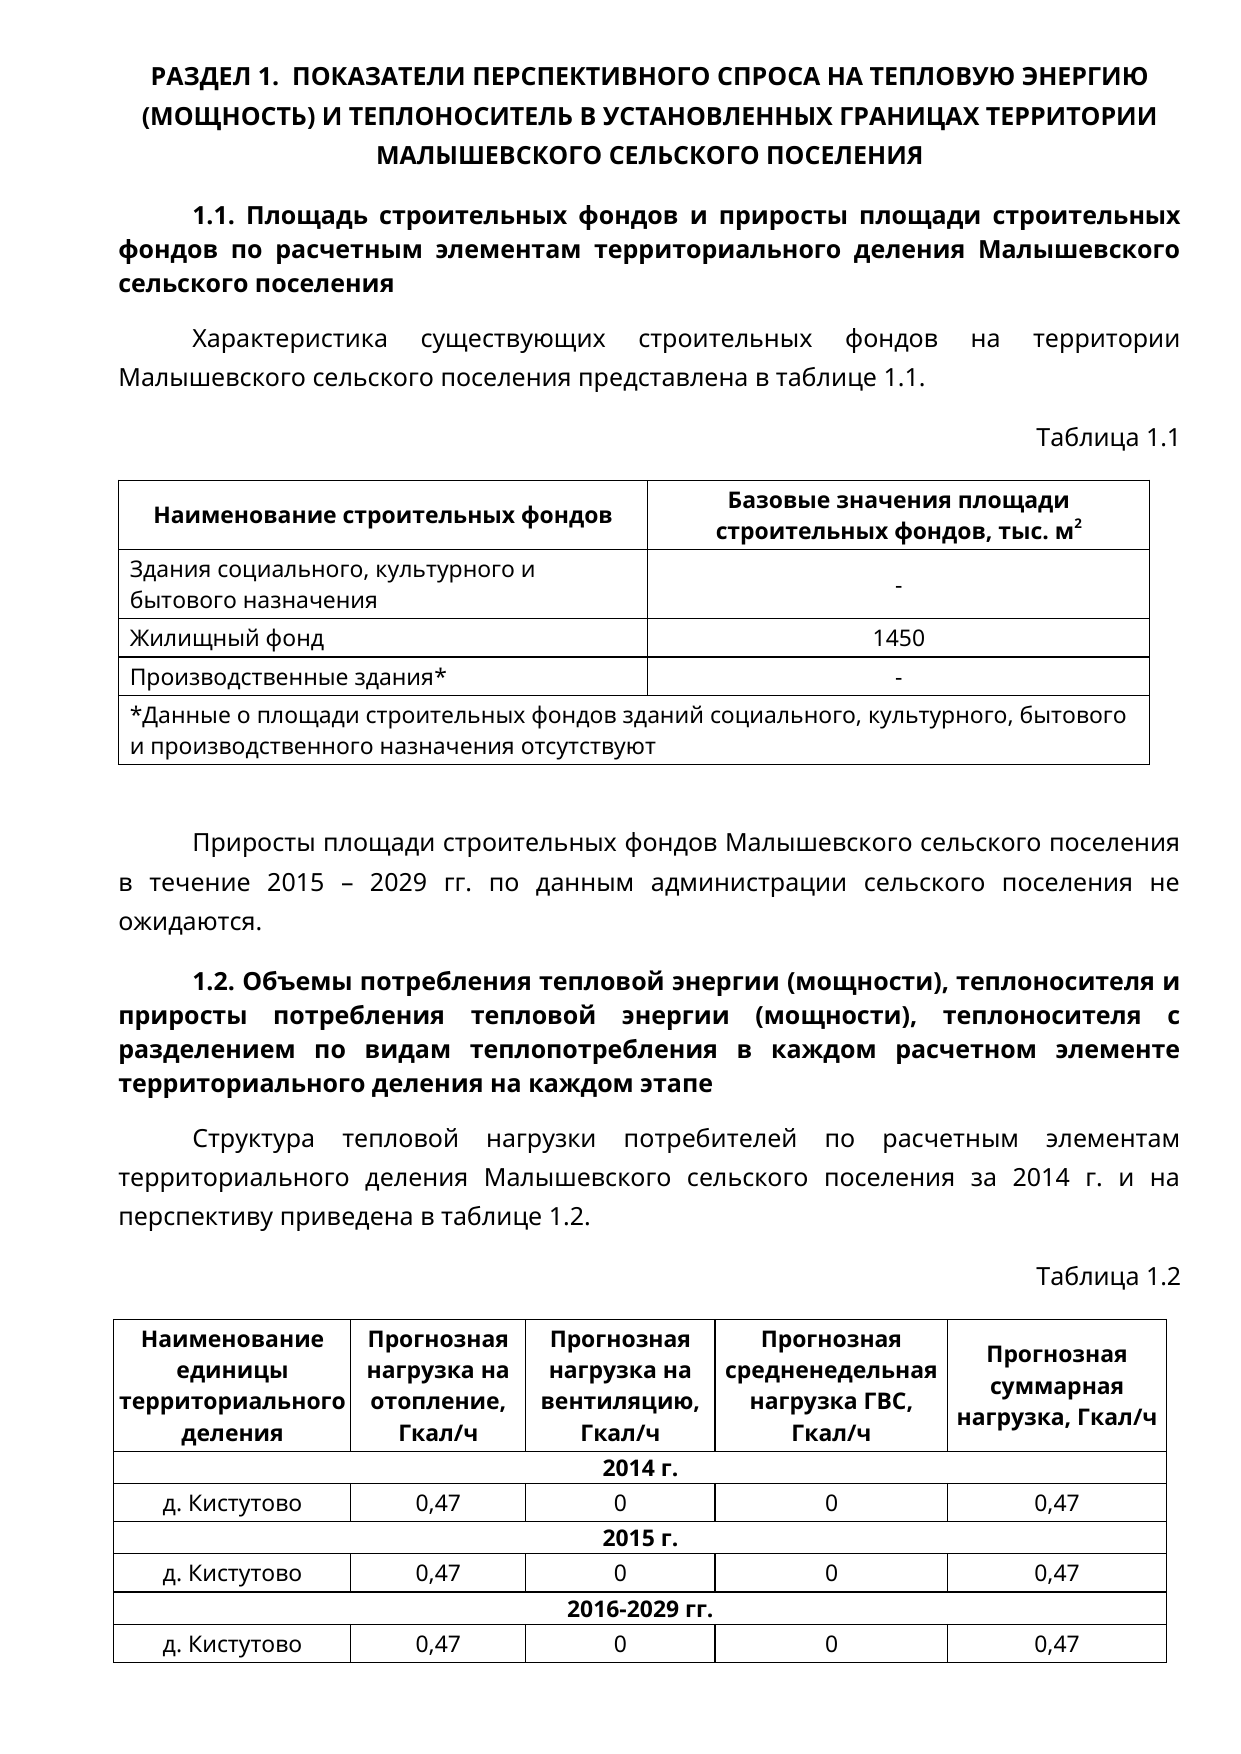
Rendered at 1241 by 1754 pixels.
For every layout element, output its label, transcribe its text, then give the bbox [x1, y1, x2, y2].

table_cell Здания социального, культурного и бытового назначения [119, 550, 647, 618]
table_header Прогнозная нагрузка на отопление, Гкал/ч [351, 1320, 525, 1451]
table_cell 0 [716, 1554, 947, 1591]
table_cell 2016-2029 гг. [114, 1593, 1166, 1624]
text Таблица 1.2 [118, 1259, 1181, 1293]
text Характеристика существующих строительных фондов на территории Малышевского сельского поселения представлена в таблице 1.1. [118, 320, 1181, 394]
subtitle РАЗДЕЛ 1. ПОКАЗАТЕЛИ ПЕРСПЕКТИВНОГО СПРОСА НА ТЕПЛОВУЮ ЭНЕРГИЮ (МОЩНОСТЬ) И ТЕПЛОНОСИТЕЛЬ В УСТАНОВЛЕННЫХ ГРАНИЦАХ ТЕРРИТОРИИ МАЛЫШЕВСКОГО СЕЛЬСКОГО ПОСЕЛЕНИЯ [118, 59, 1181, 171]
table_cell 0,47 [351, 1484, 525, 1521]
table_cell д. Кистутово [114, 1484, 350, 1521]
table_cell 0 [526, 1625, 714, 1662]
table_cell 0,47 [351, 1625, 525, 1662]
table_cell 2015 г. [114, 1522, 1166, 1553]
table_header Прогнозная нагрузка на вентиляцию, Гкал/ч [526, 1320, 714, 1451]
table_cell 0,47 [948, 1554, 1166, 1591]
table_cell 1450 [648, 619, 1149, 656]
table_cell д. Кистутово [114, 1625, 350, 1662]
table_header Наименование единицы территориального деления [114, 1320, 350, 1451]
table_cell - [648, 658, 1149, 694]
table_cell - [648, 550, 1149, 618]
table_cell 0,47 [948, 1484, 1166, 1521]
text 1.1. Площадь строительных фондов и приросты площади строительных фондов по расчетным элементам территориального деления Малышевского сельского поселения [118, 197, 1181, 299]
table_cell *Данные о площади строительных фондов зданий социального, культурного, бытового и производственного назначения отсутствуют [119, 696, 1149, 764]
table_cell 0 [716, 1625, 947, 1662]
table_cell 0 [526, 1484, 714, 1521]
table_cell 0 [526, 1554, 714, 1591]
text Структура тепловой нагрузки потребителей по расчетным элементам территориального деления Малышевского сельского поселения за 2014 г. и на перспективу приведена в таблице 1.2. [118, 1120, 1181, 1233]
table_cell Производственные здания* [119, 658, 647, 694]
table_cell 0,47 [351, 1554, 525, 1591]
text 1.2. Объемы потребления тепловой энергии (мощности), теплоносителя и приросты потребления тепловой энергии (мощности), теплоносителя с разделением по видам теплопотребления в каждом расчетном элементе территориального деления на каждом этапе [118, 963, 1181, 1099]
table_header Наименование строительных фондов [119, 481, 647, 549]
table_header Прогнозная суммарная нагрузка, Гкал/ч [948, 1320, 1166, 1451]
table_cell 2014 г. [114, 1452, 1166, 1483]
table_cell 0 [716, 1484, 947, 1521]
text Приросты площади строительных фондов Малышевского сельского поселения в течение 2015 – 2029 гг. по данным администрации сельского поселения не ожидаются. [118, 825, 1181, 937]
text Таблица 1.1 [118, 419, 1181, 454]
table_header Прогнозная средненедельная нагрузка ГВС, Гкал/ч [716, 1320, 947, 1451]
table_cell 0,47 [948, 1625, 1166, 1662]
table_cell Жилищный фонд [119, 619, 647, 656]
table_cell д. Кистутово [114, 1554, 350, 1591]
table_header Базовые значения площади строительных фондов, тыс. м2 [648, 481, 1149, 549]
